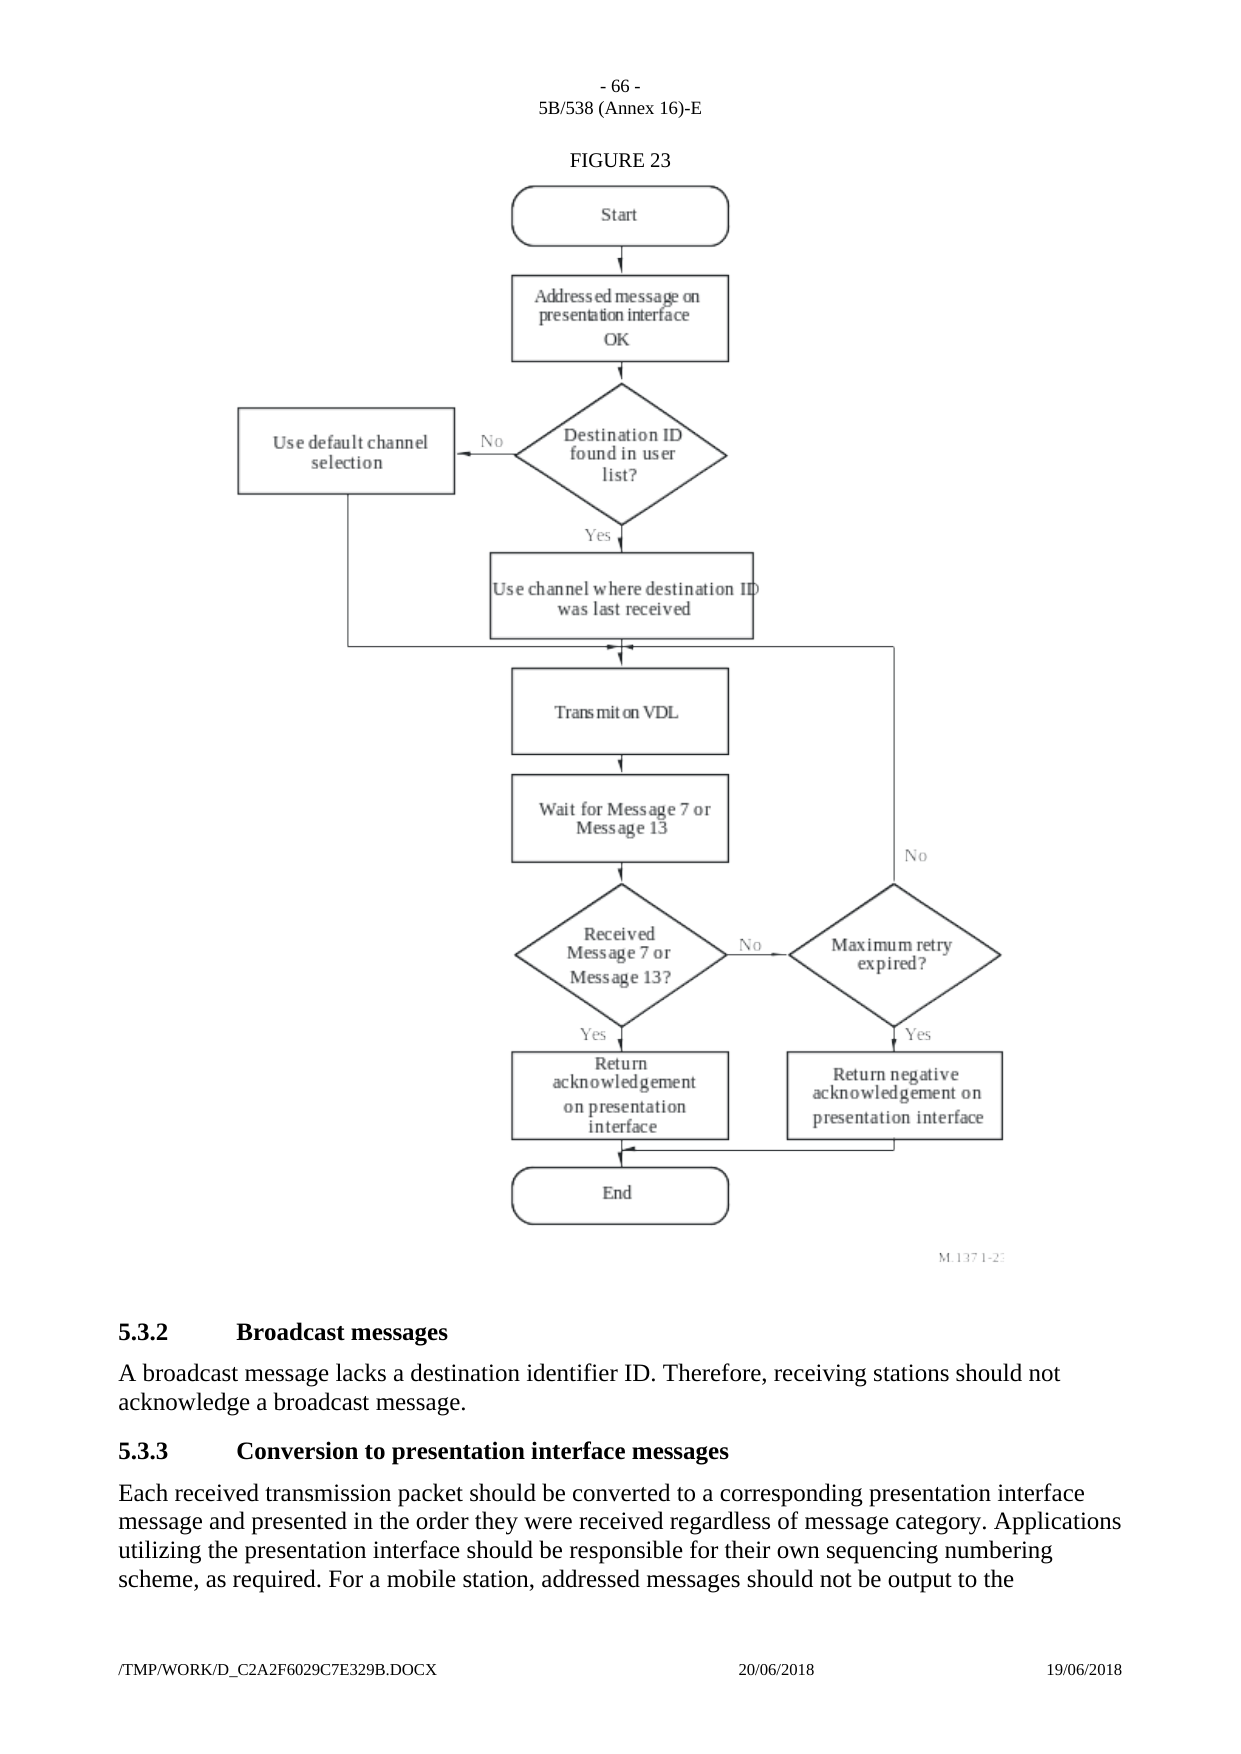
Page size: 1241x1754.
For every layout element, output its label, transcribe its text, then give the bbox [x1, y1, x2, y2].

text A broadcast message lacks a destination identifier ID. Therefore, receiving stations should not acknowledge a broadcast message. [118, 1358, 1122, 1416]
subtitle 5.3.2 Broadcast messages [118, 1317, 1122, 1346]
text figure 23 [118, 148, 1122, 172]
subtitle 5.3.3 Conversion to presentation interface messages [118, 1436, 1122, 1465]
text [118, 1478, 1122, 1593]
